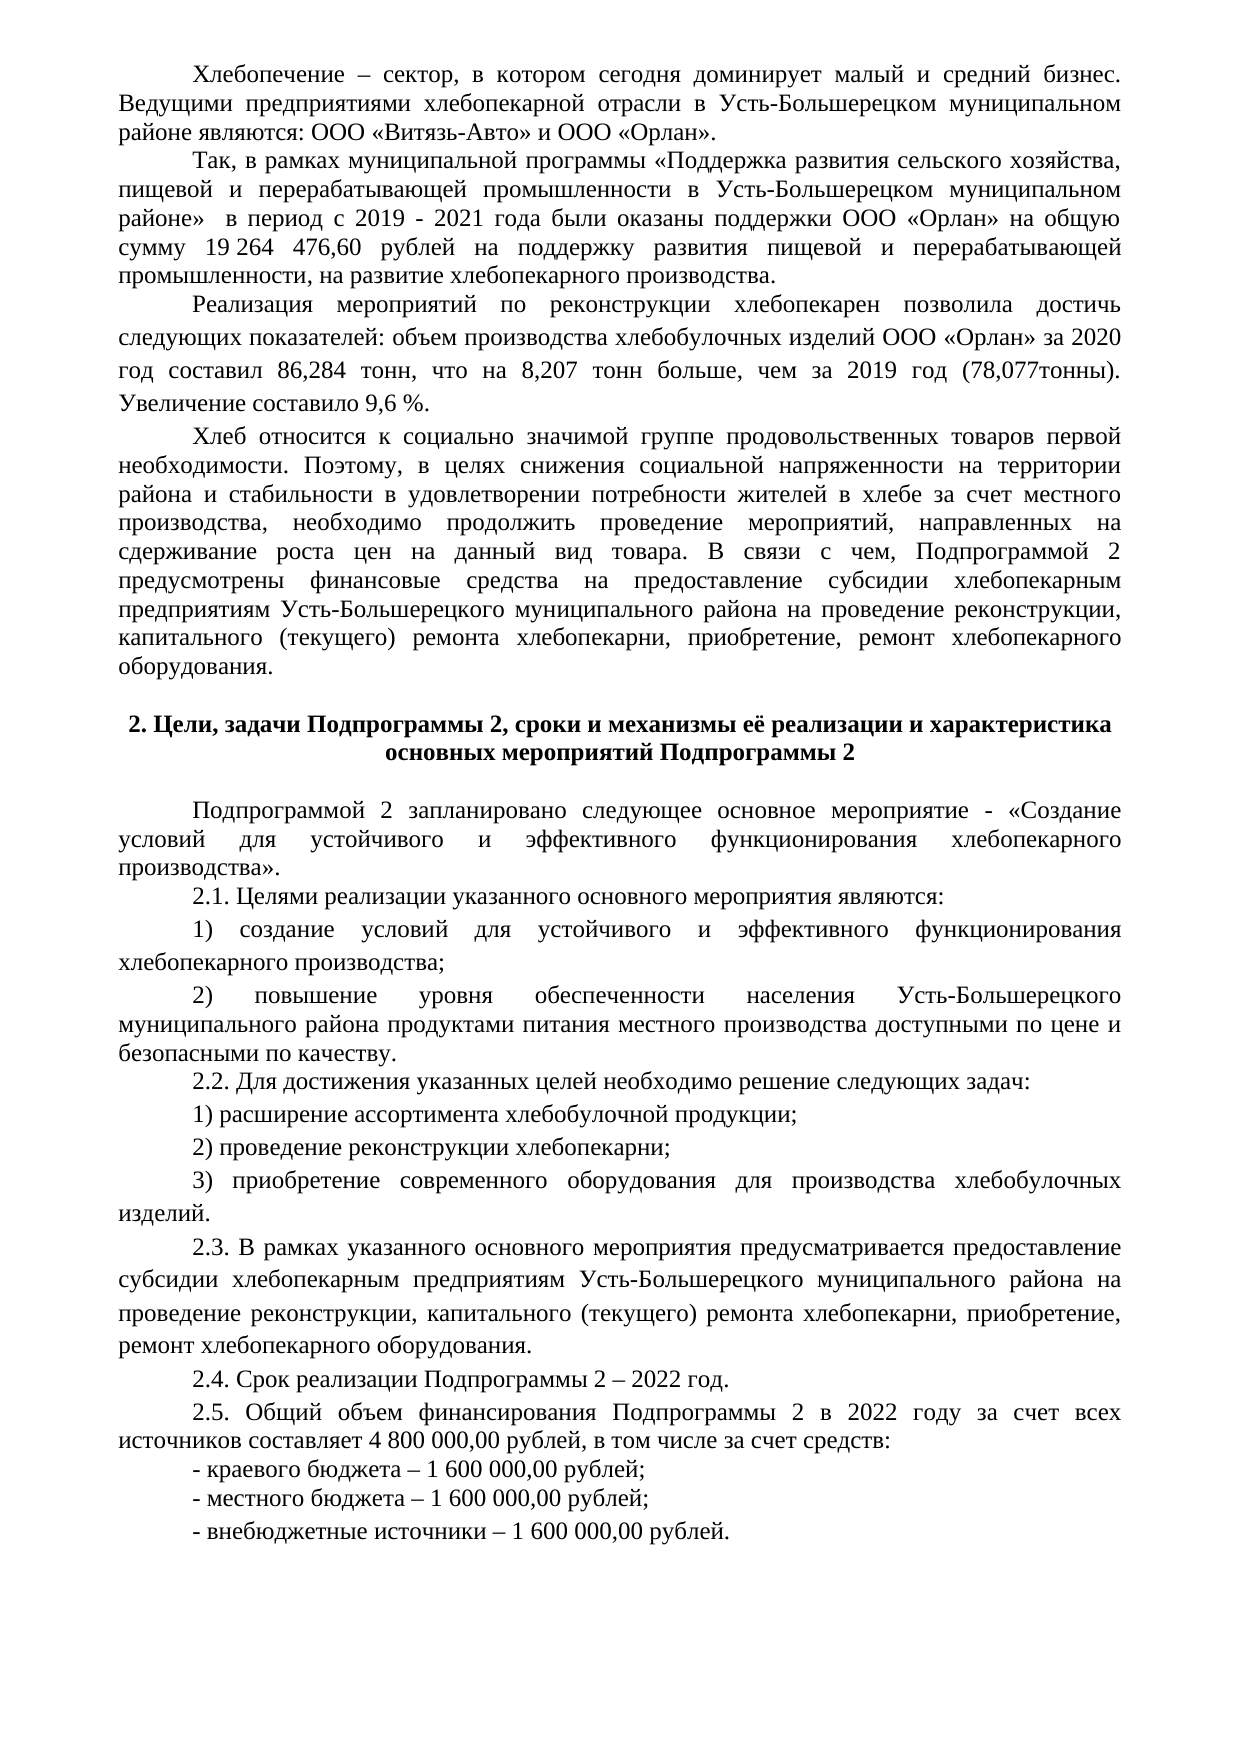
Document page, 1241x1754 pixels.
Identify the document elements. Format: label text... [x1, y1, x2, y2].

text 2. Цели, задачи Подпрограммы 2, сроки и механизмы её реализации и характеристика основных мероприятий Подпрограммы 2 [118, 709, 1122, 766]
text 2.2. Для достижения указанных целей необходимо решение следующих задач: [118, 1066, 1122, 1095]
text 2.1. Целями реализации указанного основного мероприятия являются: [118, 881, 1122, 910]
text 2.5. Общий объем финансирования Подпрограммы 2 в 2022 году за счет всех источников составляет 4 800 000,00 рублей, в том числе за счет средств: [118, 1397, 1122, 1454]
text - краевого бюджета – 1 600 000,00 рублей; [118, 1454, 1122, 1483]
text 2.3. В рамках указанного основного мероприятия предусматривается предоставление субсидии хлебопекарным предприятиям Усть-Большерецкого муниципального района на проведение реконструкции, капитального (текущего) ремонта хлебопекарни, приобретение, ремонт хлебопекарного оборудования. [118, 1232, 1122, 1359]
text 2.4. Срок реализации Подпрограммы 2 – 2022 год. [118, 1364, 1122, 1392]
text Хлеб относится к социально значимой группе продовольственных товаров первой необходимости. Поэтому, в целях снижения социальной напряженности на территории района и стабильности в удовлетворении потребности жителей в хлебе за счет местного производства, необходимо продолжить проведение мероприятий, направленных на сдерживание роста цен на данный вид товара. В связи с чем, Подпрограммой 2 предусмотрены финансовые средства на предоставление субсидии хлебопекарным предприятиям Усть-Большерецкого муниципального района на проведение реконструкции, капитального (текущего) ремонта хлебопекарни, приобретение, ремонт хлебопекарного оборудования. [118, 421, 1122, 680]
text Так, в рамках муниципальной программы «Поддержка развития сельского хозяйства, пищевой и перерабатывающей промышленности в Усть-Большерецком муниципальном районе» в период с 2019 - 2021 года были оказаны поддержки ООО «Орлан» на общую сумму 19 264 476,60 рублей на поддержку развития пищевой и перерабатывающей промышленности, на развитие хлебопекарного производства. [118, 145, 1122, 289]
text Подпрограммой 2 запланировано следующее основное мероприятие - «Создание условий для устойчивого и эффективного функционирования хлебопекарного производства». [118, 795, 1122, 881]
text 3) приобретение современного оборудования для производства хлебобулочных изделий. [118, 1166, 1122, 1227]
text 1) расширение ассортимента хлебобулочной продукции; [118, 1099, 1122, 1128]
text Реализация мероприятий по реконструкции хлебопекарен позволила достичь следующих показателей: объем производства хлебобулочных изделий ООО «Орлан» за 2020 год составил 86,284 тонн, что на 8,207 тонн больше, чем за 2019 год (78,077тонны). Увеличение составило 9,6 %. [118, 289, 1122, 417]
text 2) проведение реконструкции хлебопекарни; [118, 1132, 1122, 1161]
text - внебюджетные источники – 1 600 000,00 рублей. [118, 1516, 1122, 1545]
text - местного бюджета – 1 600 000,00 рублей; [118, 1483, 1122, 1512]
text Хлебопечение – сектор, в котором сегодня доминирует малый и средний бизнес. Ведущими предприятиями хлебопекарной отрасли в Усть-Большерецком муниципальном районе являются: ООО «Витязь-Авто» и ООО «Орлан». [118, 59, 1122, 145]
text 1) создание условий для устойчивого и эффективного функционирования хлебопекарного производства; [118, 914, 1122, 976]
text 2) повышение уровня обеспеченности населения Усть-Большерецкого муниципального района продуктами питания местного производства доступными по цене и безопасными по качеству. [118, 980, 1122, 1066]
